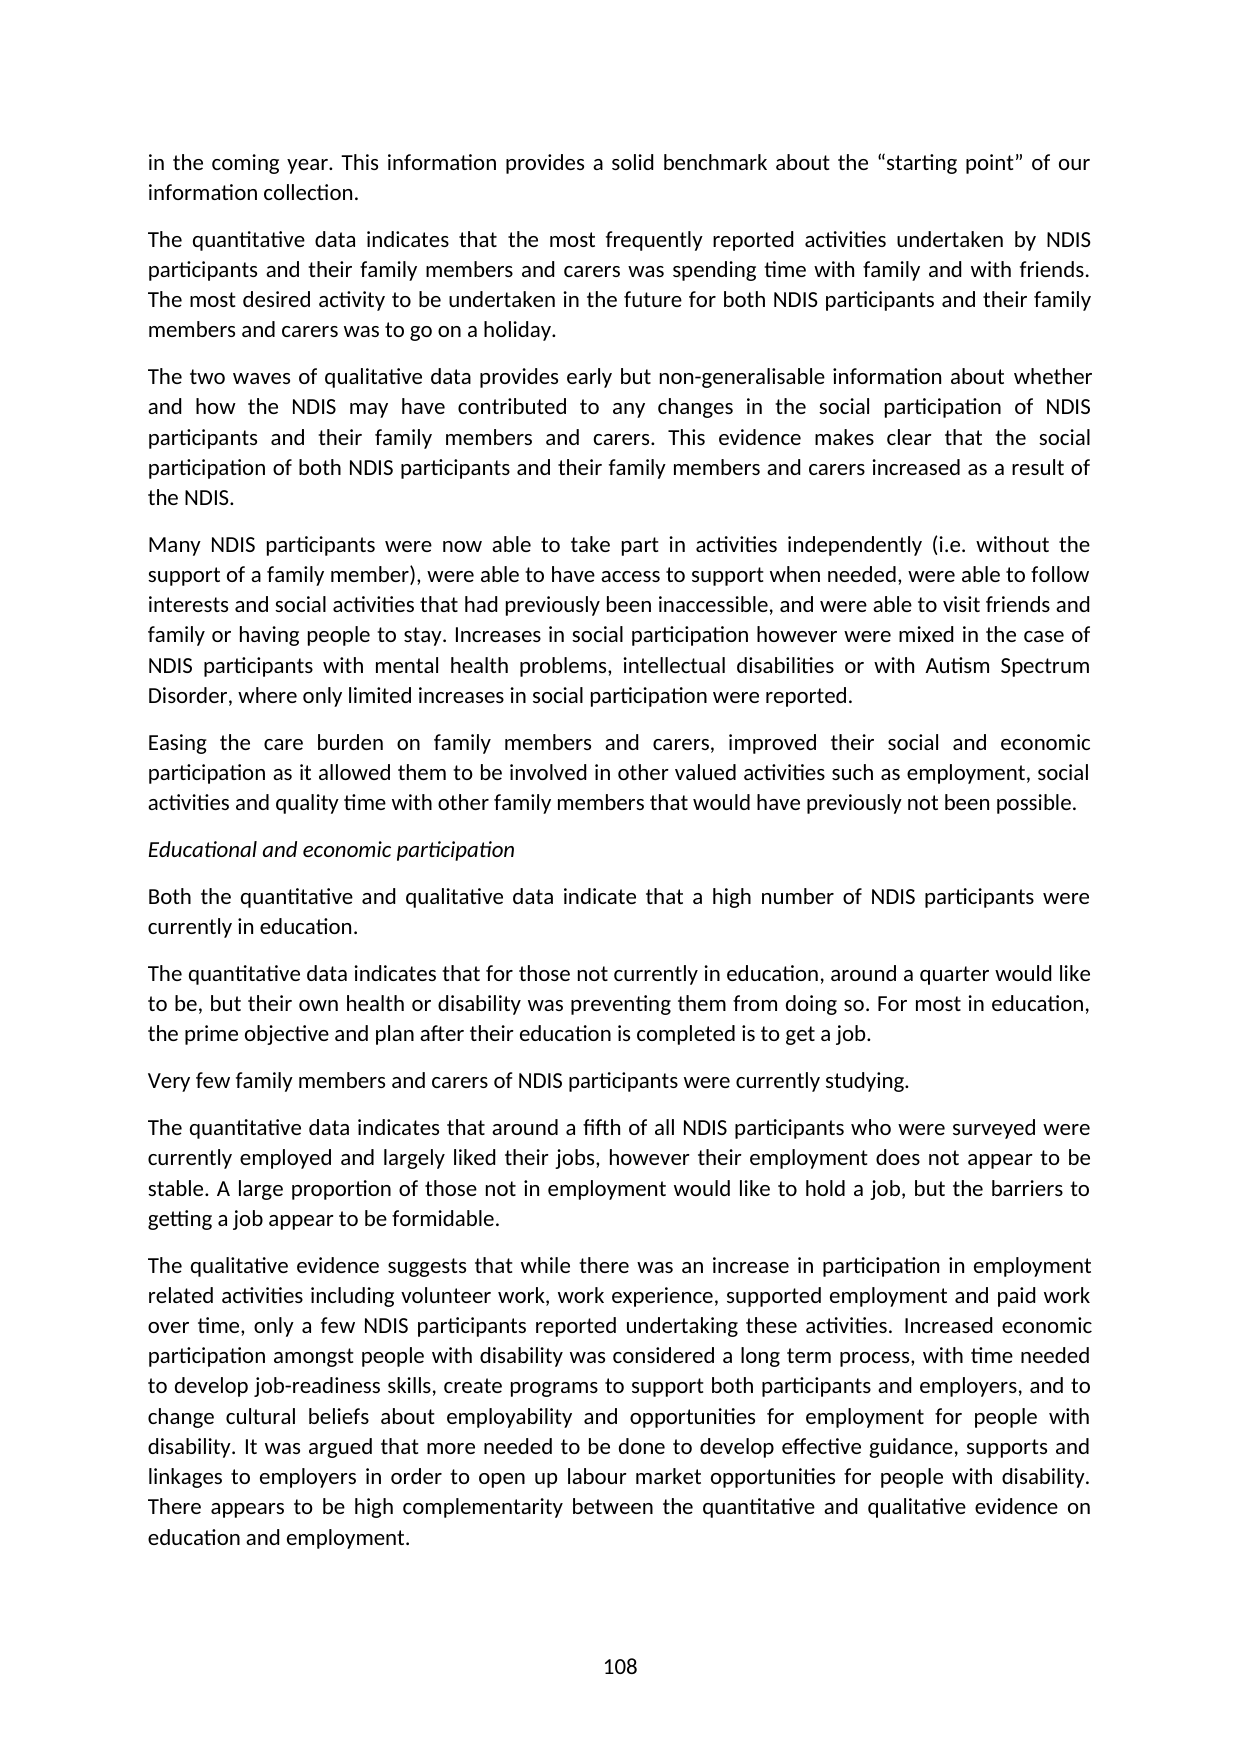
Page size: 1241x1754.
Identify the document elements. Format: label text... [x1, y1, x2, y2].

text Many NDIS participants were now able to take part in activities independently (i.e. without the support of a family member), were able to have access to support when needed, were able to follow interests and social activities that had previously been inaccessible, and were able to visit friends and family or having people to stay. Increases in social participation however were mixed in the case of NDIS participants with mental health problems, intellectual disabilities or with Autism Spectrum Disorder, where only limited increases in social participation were reported. [148, 530, 1092, 709]
text Both the quantitative and qualitative data indicate that a high number of NDIS participants were currently in education. [148, 882, 1092, 940]
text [148, 148, 1092, 206]
text The two waves of qualitative data provides early but non-generalisable information about whether and how the NDIS may have contributed to any changes in the social participation of NDIS participants and their family members and carers. This evidence makes clear that the social participation of both NDIS participants and their family members and carers increased as a result of the NDIS. [148, 362, 1092, 511]
text The qualitative evidence suggests that while there was an increase in participation in employment related activities including volunteer work, work experience, supported employment and paid work over time, only a few NDIS participants reported undertaking these activities. Increased economic participation amongst people with disability was considered a long term process, with time needed to develop job-readiness skills, create programs to support both participants and employers, and to change cultural beliefs about employability and opportunities for employment for people with disability. It was argued that more needed to be done to develop effective guidance, supports and linkages to employers in order to open up labour market opportunities for people with disability. There appears to be high complementarity between the quantitative and qualitative evidence on education and employment. [148, 1251, 1092, 1551]
text The quantitative data indicates that for those not currently in education, around a quarter would like to be, but their own health or disability was preventing them from doing so. For most in education, the prime objective and plan after their education is completed is to get a job. [148, 959, 1092, 1048]
text Educational and economic participation [148, 835, 1092, 863]
text Very few family members and carers of NDIS participants were currently studying. [148, 1066, 1092, 1094]
text Easing the care burden on family members and carers, improved their social and economic participation as it allowed them to be involved in other valued activities such as employment, social activities and quality time with other family members that would have previously not been possible. [148, 728, 1092, 816]
text The quantitative data indicates that the most frequently reported activities undertaken by NDIS participants and their family members and carers was spending time with family and with friends. The most desired activity to be undertaken in the future for both NDIS participants and their family members and carers was to go on a holiday. [148, 225, 1092, 343]
text The quantitative data indicates that around a fifth of all NDIS participants who were surveyed were currently employed and largely liked their jobs, however their employment does not appear to be stable. A large proportion of those not in employment would like to hold a job, but the barriers to getting a job appear to be formidable. [148, 1113, 1092, 1232]
